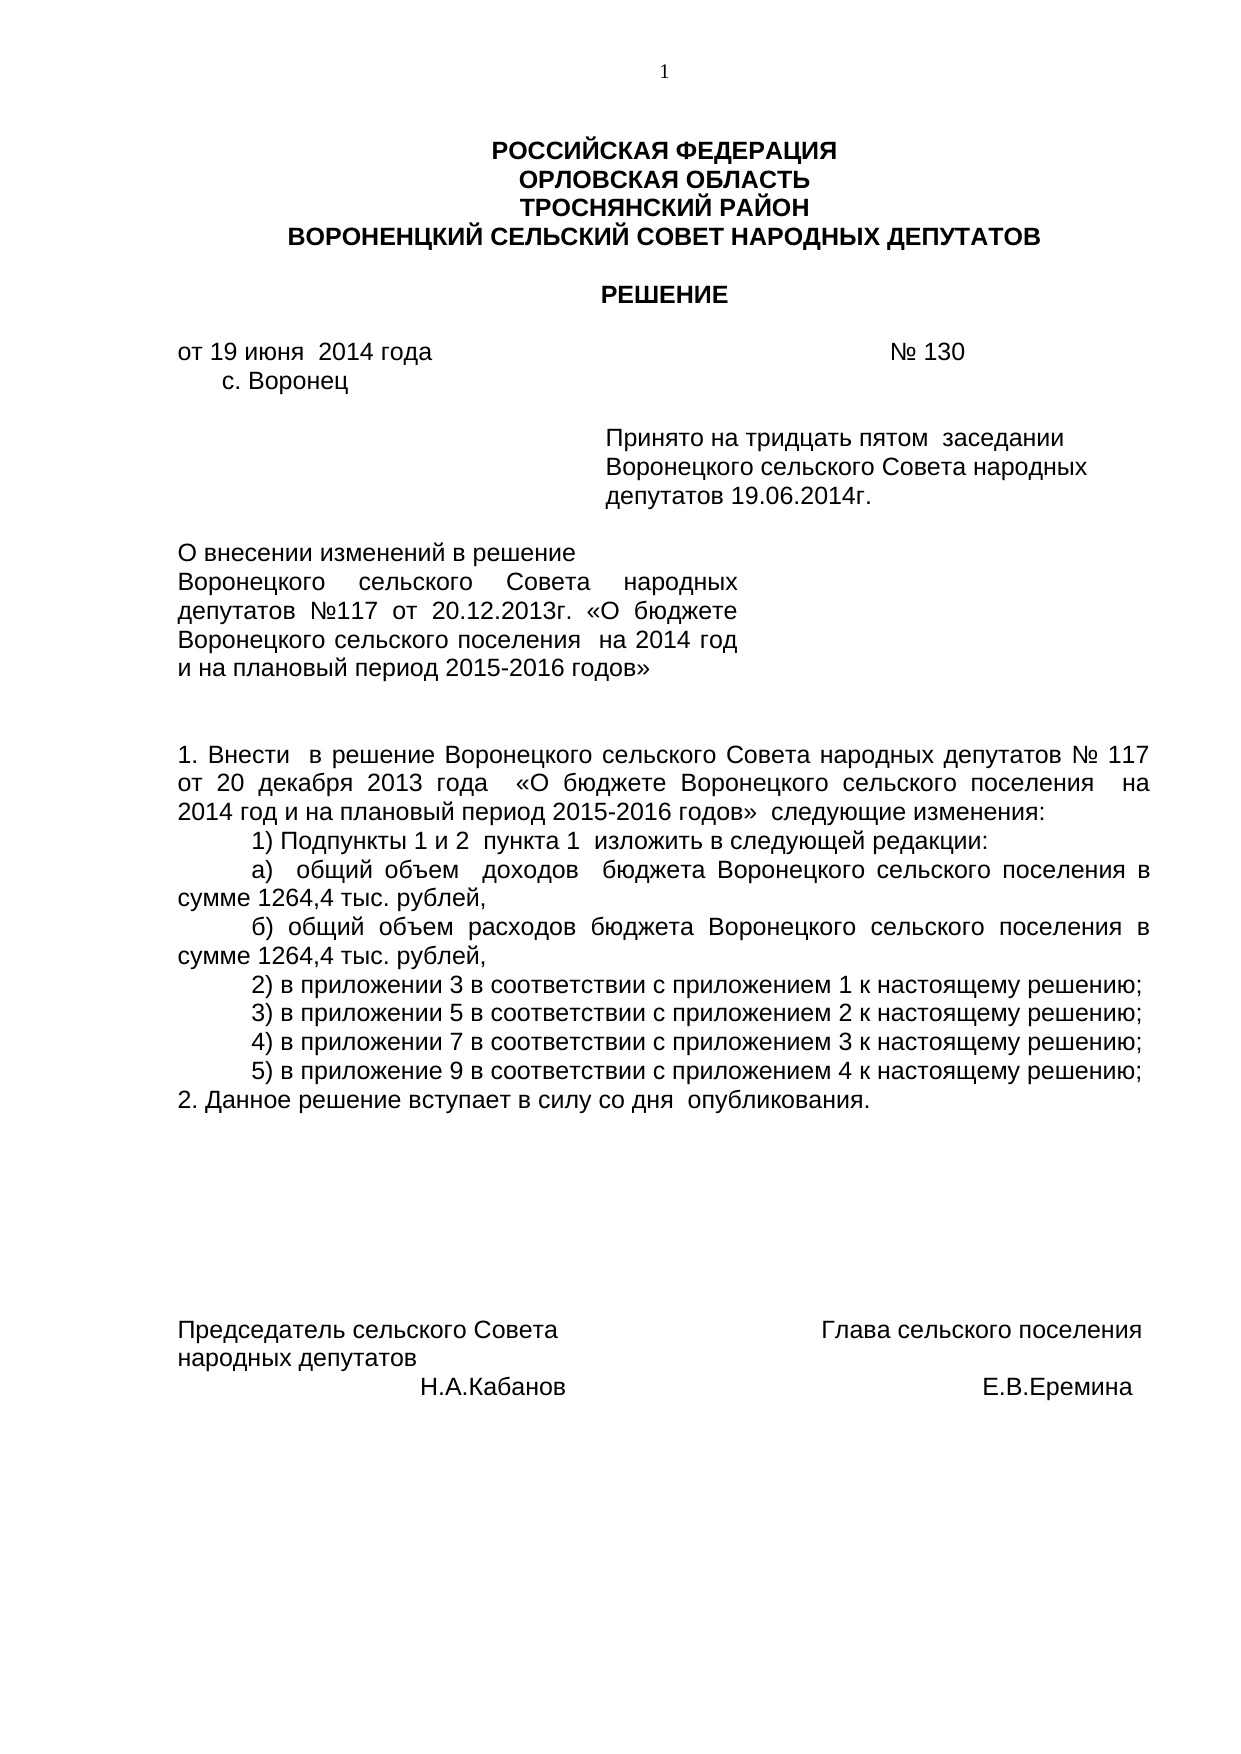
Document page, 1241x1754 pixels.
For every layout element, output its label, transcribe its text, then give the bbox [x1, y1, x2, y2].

text ОРЛОВСКАЯ ОБЛАСТЬ [177, 165, 1152, 193]
text 3) в приложении 5 в соответствии с приложением 2 к настоящему решению; [177, 998, 1152, 1027]
text ВОРОНЕНЦКИЙ СЕЛЬСКИЙ СОВЕТ НАРОДНЫХ ДЕПУТАТОВ [177, 222, 1152, 251]
text Председатель сельского Совета Глава сельского поселения [177, 1315, 1152, 1343]
text 4) в приложении 7 в соответствии с приложением 3 к настоящему решению; [177, 1027, 1152, 1056]
text РЕШЕНИЕ [177, 280, 1152, 308]
text Воронецкого сельского Совета народных депутатов 19.06.2014г. [605, 452, 1152, 510]
text 1. Внести в решение Воронецкого сельского Совета народных депутатов № 117 от 20 декабря 2013 года «О бюджете Воронецкого сельского поселения на 2014 год и на плановый период 2015-2016 годов» следующие изменения: [177, 740, 1152, 826]
text Воронецкого сельского Совета народных депутатов №117 от 20.12.2013г. «О бюджете Воронецкого сельского поселения на 2014 год и на плановый период 2015-2016 годов» [177, 567, 738, 682]
text 5) в приложение 9 в соответствии с приложением 4 к настоящему решению; [177, 1056, 1152, 1085]
text О внесении изменений в решение [177, 538, 738, 567]
text РОССИЙСКАЯ ФЕДЕРАЦИЯ [177, 136, 1152, 165]
text Принято на тридцать пятом заседании [605, 423, 1152, 452]
text а) общий объем доходов бюджета Воронецкого сельского поселения в сумме 1264,4 тыс. рублей, [177, 855, 1152, 912]
text ТРОСНЯНСКИЙ РАЙОН [177, 193, 1152, 222]
text с. Воронец [222, 366, 1152, 395]
text б) общий объем расходов бюджета Воронецкого сельского поселения в сумме 1264,4 тыс. рублей, [177, 912, 1152, 970]
text Н.А.Кабанов Е.В.Еремина [177, 1372, 1152, 1401]
text 2. Данное решение вступает в силу со дня опубликования. [177, 1085, 1152, 1113]
text от 19 июня 2014 года № 130 [177, 337, 1152, 366]
text 1) Подпункты 1 и 2 пункта 1 изложить в следующей редакции: [177, 826, 1152, 855]
text 2) в приложении 3 в соответствии с приложением 1 к настоящему решению; [177, 970, 1152, 998]
text народных депутатов [177, 1343, 1152, 1372]
